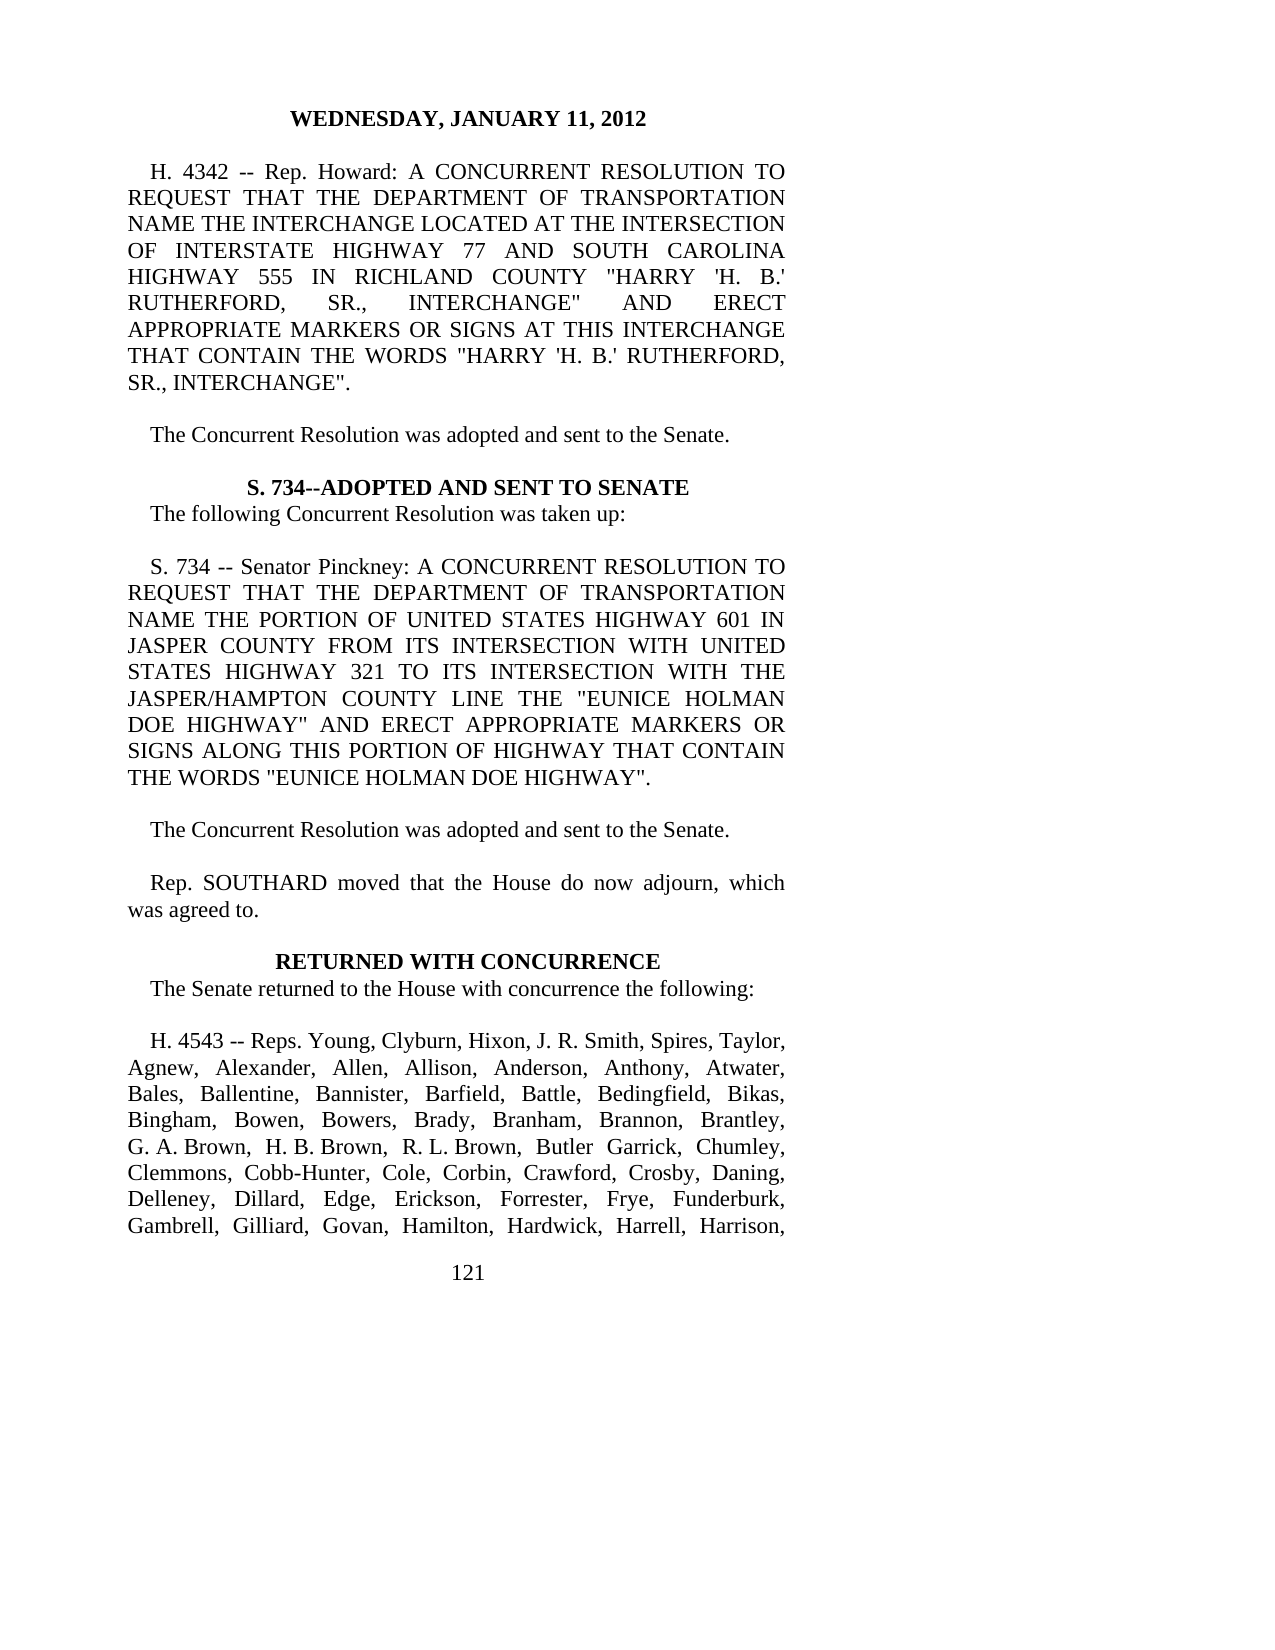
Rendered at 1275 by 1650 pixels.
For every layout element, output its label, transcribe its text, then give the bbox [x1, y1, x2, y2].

text The following Concurrent Resolution was taken up: [127, 500, 786, 527]
text Rep. SOUTHARD moved that the House do now adjourn, which was agreed to. [127, 869, 786, 922]
text The Senate returned to the House with concurrence the following: [127, 975, 786, 1001]
text The Concurrent Resolution was adopted and sent to the Senate. [127, 817, 786, 843]
text S. 734 -- Senator Pinckney: A CONCURRENT RESOLUTION TO REQUEST THAT THE DEPARTMENT OF TRANSPORTATION NAME THE PORTION OF UNITED STATES HIGHWAY 601 IN JASPER COUNTY FROM ITS INTERSECTION WITH UNITED STATES HIGHWAY 321 TO ITS INTERSECTION WITH THE JASPER/HAMPTON COUNTY LINE THE "EUNICE HOLMAN DOE HIGHWAY" AND ERECT APPROPRIATE MARKERS OR SIGNS ALONG THIS PORTION OF HIGHWAY THAT CONTAIN THE WORDS "EUNICE HOLMAN DOE HIGHWAY". [127, 553, 786, 790]
text RETURNED WITH CONCURRENCE [127, 948, 786, 975]
text H. 4342 -- Rep. Howard: A CONCURRENT RESOLUTION TO REQUEST THAT THE DEPARTMENT OF TRANSPORTATION NAME THE INTERCHANGE LOCATED AT THE INTERSECTION OF INTERSTATE HIGHWAY 77 AND SOUTH CAROLINA HIGHWAY 555 IN RICHLAND COUNTY "HARRY 'H. B.' RUTHERFORD, SR., INTERCHANGE" AND ERECT APPROPRIATE MARKERS OR SIGNS AT THIS INTERCHANGE THAT CONTAIN THE WORDS "HARRY 'H. B.' RUTHERFORD, SR., INTERCHANGE". [127, 158, 786, 395]
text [127, 1027, 786, 1238]
text The Concurrent Resolution was adopted and sent to the Senate. [127, 421, 786, 448]
text S. 734--ADOPTED AND SENT TO SENATE [127, 474, 786, 500]
